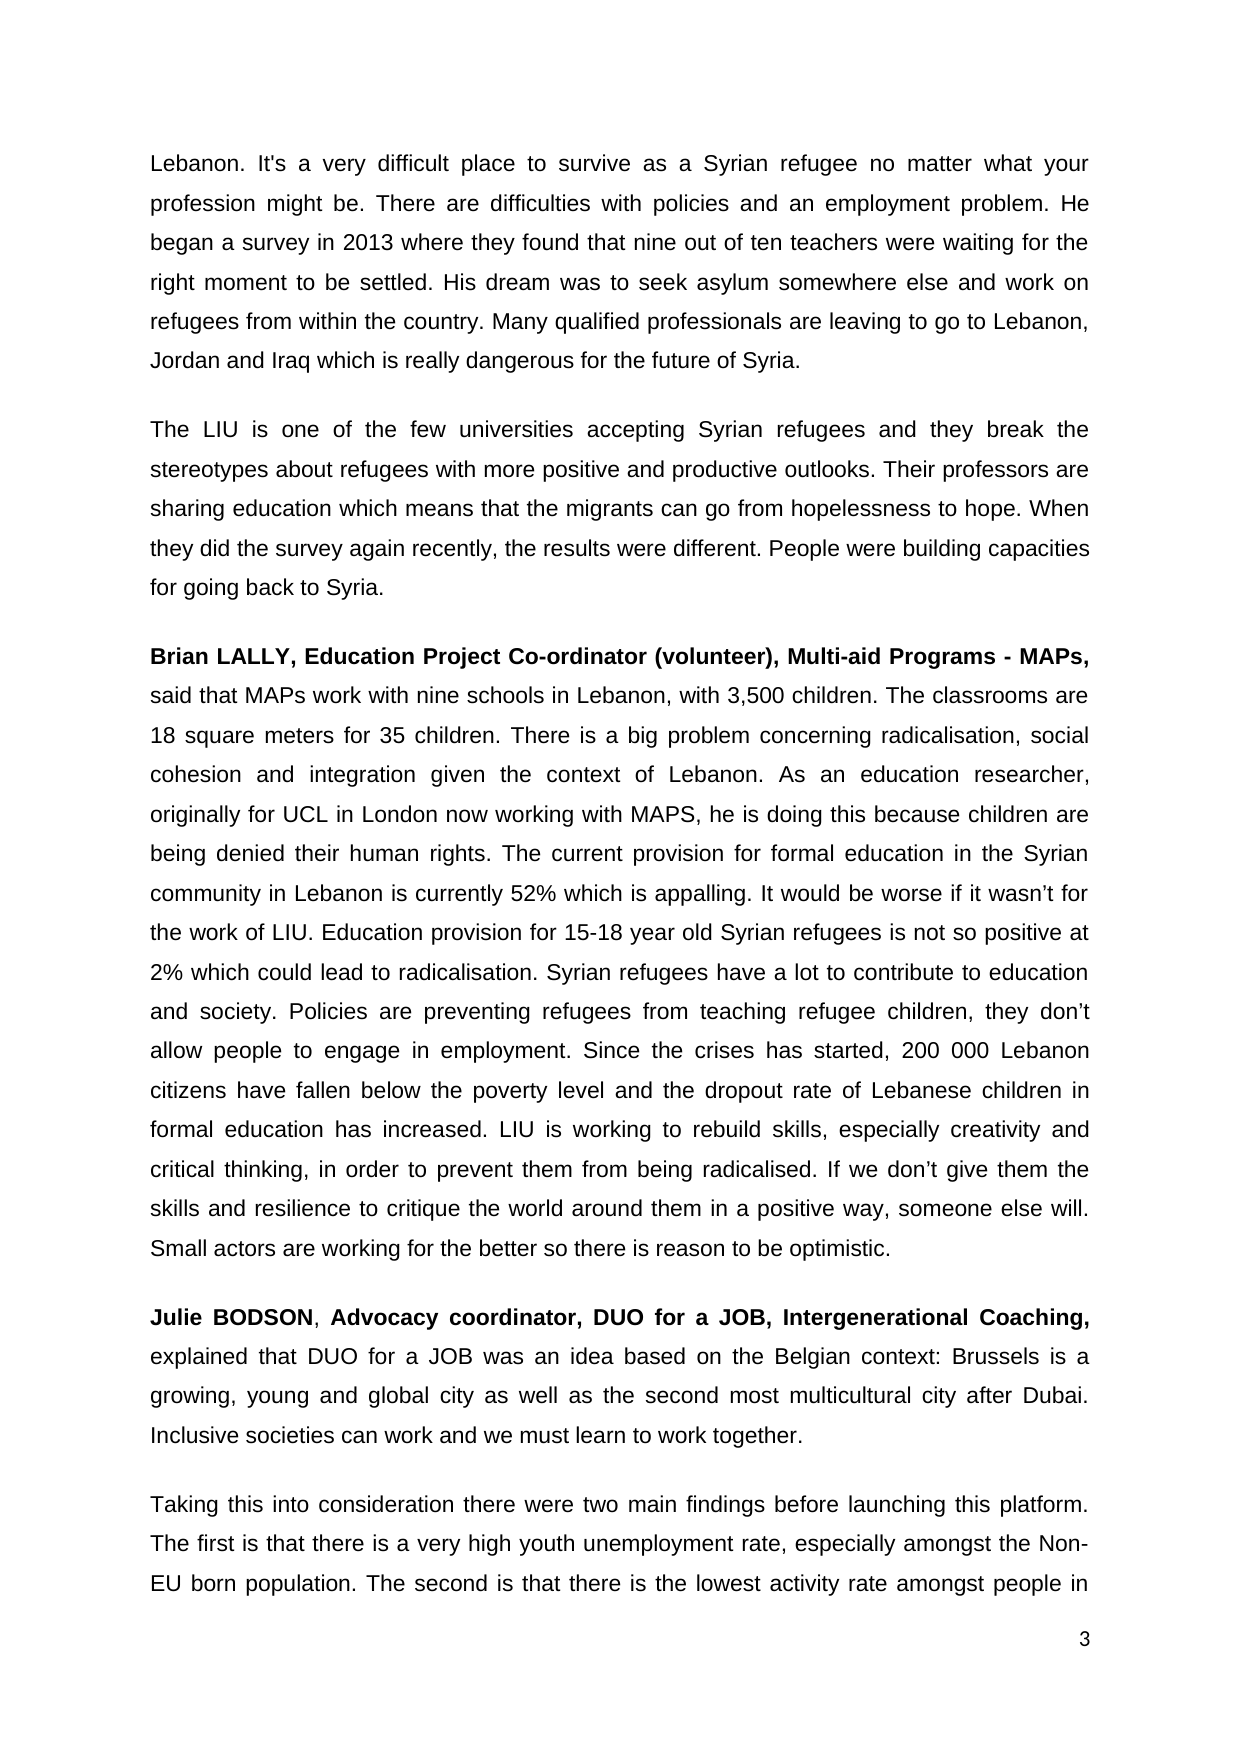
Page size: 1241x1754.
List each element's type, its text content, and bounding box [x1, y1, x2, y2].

text Julie BODSON, Advocacy coordinator, DUO for a JOB, Intergenerational Coaching, explained that DUO for a JOB was an idea based on the Belgian context: Brussels is a growing, young and global city as well as the second most multicultural city after Dubai. Inclusive societies can work and we must learn to work together. [150, 1303, 1090, 1448]
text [150, 1491, 1090, 1596]
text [150, 150, 1090, 374]
text The LIU is one of the few universities accepting Syrian refugees and they break the stereotypes about refugees with more positive and productive outlooks. Their professors are sharing education which means that the migrants can go from hopelessness to hope. When they did the survey again recently, the results were different. People were building capacities for going back to Syria. [150, 416, 1090, 600]
text Brian LALLY, Education Project Co-ordinator (volunteer), Multi-aid Programs - MAPs, said that MAPs work with nine schools in Lebanon, with 3,500 children. The classrooms are 18 square meters for 35 children. There is a big problem concerning radicalisation, social cohesion and integration given the context of Lebanon. As an education researcher, originally for UCL in London now working with MAPS, he is doing this because children are being denied their human rights. The current provision for formal education in the Syrian community in Lebanon is currently 52% which is appalling. It would be worse if it wasn’t for the work of LIU. Education provision for 15-18 year old Syrian refugees is not so positive at 2% which could lead to radicalisation. Syrian refugees have a lot to contribute to education and society. Policies are preventing refugees from teaching refugee children, they don’t allow people to engage in employment. Since the crises has started, 200 000 Lebanon citizens have fallen below the poverty level and the dropout rate of Lebanese children in formal education has increased. LIU is working to rebuild skills, especially creativity and critical thinking, in order to prevent them from being radicalised. If we don’t give them the skills and resilience to critique the world around them in a positive way, someone else will. Small actors are working for the better so there is reason to be optimistic. [150, 643, 1090, 1261]
